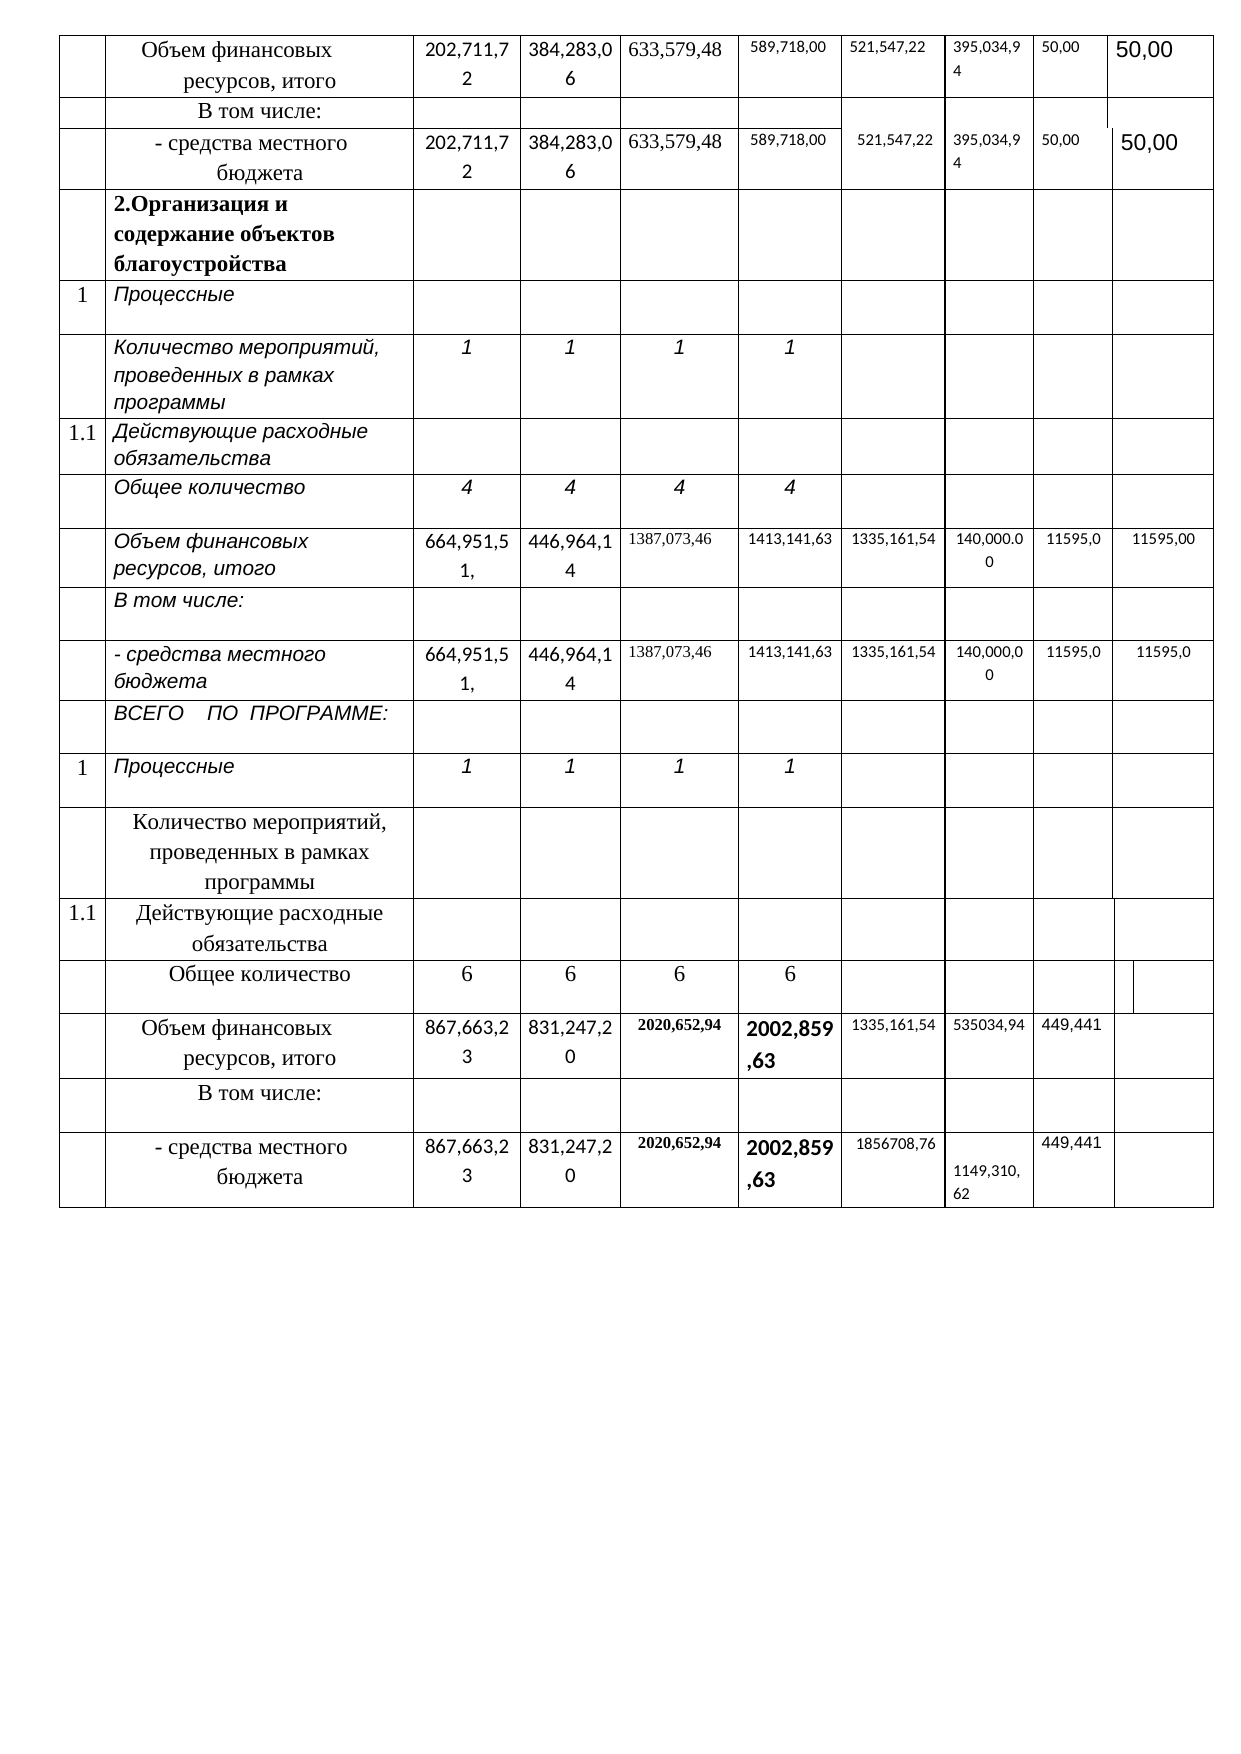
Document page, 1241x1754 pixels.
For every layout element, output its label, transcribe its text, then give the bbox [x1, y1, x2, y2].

table_cell [946, 588, 1033, 640]
table_cell [621, 588, 738, 640]
table_cell Общее количество [106, 961, 413, 1013]
table_cell [414, 98, 520, 128]
table_cell 2020,652,94 [621, 1133, 738, 1207]
table_cell [60, 1133, 105, 1207]
table_cell 1 [60, 754, 105, 807]
table_cell Действующие расходные обязательства [106, 899, 413, 959]
table_cell 50,00 [1108, 36, 1213, 97]
table_cell 446,964,14 [521, 529, 620, 587]
table_cell [1034, 899, 1114, 959]
table_cell 1.1 [60, 419, 105, 474]
table_cell [521, 98, 620, 128]
table_cell 11595,0 [1034, 641, 1112, 699]
table_cell [1214, 97, 1240, 128]
table_cell [621, 1079, 738, 1132]
table_cell 521,547,22 [842, 36, 944, 97]
table_cell 1335,161,54 [842, 529, 944, 587]
table_cell 1 [621, 335, 738, 418]
table_cell [842, 899, 944, 959]
table_cell [739, 588, 841, 640]
table_cell 589,718,00 [739, 36, 841, 97]
table_cell [414, 899, 520, 959]
table_cell ВСЕГО ПО ПРОГРАММЕ: [106, 701, 413, 753]
table_cell 6 [621, 961, 738, 1013]
table_cell [739, 98, 841, 128]
table_cell 4 [414, 475, 520, 527]
table_cell [521, 808, 620, 898]
table_cell - средства местного бюджета [106, 1133, 413, 1207]
table_cell 867,663,23 [414, 1133, 520, 1207]
table_cell 831,247,20 [521, 1133, 620, 1207]
table_cell [521, 701, 620, 753]
table_cell [1034, 419, 1112, 474]
table_cell [739, 899, 841, 959]
table_cell В том числе: [106, 1079, 413, 1132]
table_cell 395,034,94 [946, 36, 1033, 97]
table_cell Объем финансовых ресурсов, итого [106, 529, 413, 587]
table_cell Процессные [106, 754, 413, 807]
table_cell 831,247,20 [521, 1014, 620, 1078]
table_cell [60, 529, 105, 587]
table_cell [946, 961, 1033, 1013]
table_cell [521, 899, 620, 959]
table_cell [414, 190, 520, 280]
table_cell 2002,859,63 [739, 1014, 841, 1078]
table_cell [842, 1079, 944, 1132]
table_cell [60, 961, 105, 1013]
table_cell 1 [739, 335, 841, 418]
table_cell [1108, 98, 1213, 128]
table_cell [1113, 754, 1213, 807]
table_cell 384,283,06 [521, 129, 620, 189]
table_cell [1113, 808, 1213, 898]
table_cell [946, 701, 1033, 753]
table_cell 4 [739, 475, 841, 527]
table_cell [414, 419, 520, 474]
table_cell [1115, 961, 1133, 1013]
table_cell 202,711,72 [414, 36, 520, 97]
table_cell [1115, 1014, 1213, 1078]
table_cell [1113, 588, 1213, 640]
table_cell [521, 281, 620, 334]
table_cell 1413,141,63 [739, 641, 841, 699]
table_cell 4 [521, 475, 620, 527]
table_cell В том числе: [106, 588, 413, 640]
table_cell 2002,859,63 [739, 1133, 841, 1207]
table_cell [1034, 190, 1112, 280]
table_cell [946, 808, 1033, 898]
table_cell [1034, 961, 1114, 1013]
table_cell 140,000.00 [946, 529, 1033, 587]
table_cell Объем финансовых ресурсов, итого [106, 36, 413, 97]
table_cell [842, 281, 944, 334]
table_cell [1034, 98, 1107, 128]
table_cell [842, 588, 944, 640]
table_cell [1134, 961, 1213, 1013]
table_cell [946, 98, 1033, 128]
table_cell 664,951,51, [414, 641, 520, 699]
table_cell 1335,161,54 [842, 1014, 944, 1078]
table_cell [946, 190, 1033, 280]
table_cell [621, 419, 738, 474]
table_cell [1034, 1079, 1114, 1132]
table_cell 11595,0 [1034, 529, 1112, 587]
table_cell [60, 190, 105, 280]
table_cell [1214, 35, 1240, 97]
table_cell 1 [521, 754, 620, 807]
table_cell [1113, 475, 1213, 527]
table_cell 1 [739, 754, 841, 807]
table_cell [1034, 335, 1112, 418]
table_cell [60, 36, 105, 97]
table_cell [1214, 128, 1240, 189]
table_cell [60, 98, 105, 128]
table_cell [946, 475, 1033, 527]
table_cell [842, 475, 944, 527]
table_cell [739, 281, 841, 334]
table_cell 50,00 [1034, 36, 1107, 97]
table_cell 1413,141,63 [739, 529, 841, 587]
table_cell [60, 808, 105, 898]
table_cell [521, 419, 620, 474]
table_cell 50,00 [1034, 128, 1112, 189]
table_cell [1113, 419, 1213, 474]
table_cell [1034, 808, 1112, 898]
table_cell [1115, 899, 1213, 959]
table_cell 1.1 [60, 899, 105, 959]
table_cell [842, 961, 944, 1013]
table_cell 11595,00 [1113, 529, 1213, 587]
table_cell [621, 808, 738, 898]
table_cell 1387,073,46 [621, 641, 738, 699]
table_cell [946, 754, 1033, 807]
table_cell [414, 281, 520, 334]
table_cell [842, 701, 944, 753]
table_cell [521, 190, 620, 280]
table_cell [1115, 1079, 1213, 1132]
table_cell Объем финансовых ресурсов, итого [106, 1014, 413, 1078]
table_cell 589,718,00 [739, 129, 841, 189]
table_cell [60, 588, 105, 640]
table_cell 1 [621, 754, 738, 807]
table_cell 446,964,14 [521, 641, 620, 699]
table_cell [739, 1079, 841, 1132]
table_cell 2.Организация и содержание объектов благоустройства [106, 190, 413, 280]
table_cell [946, 335, 1033, 418]
table_cell [621, 281, 738, 334]
table_cell [414, 1079, 520, 1132]
table_cell 6 [414, 961, 520, 1013]
table_cell 6 [521, 961, 620, 1013]
table_cell - средства местного бюджета [106, 641, 413, 699]
table_cell [842, 98, 944, 128]
table_cell [1034, 475, 1112, 527]
table_cell 1 [414, 754, 520, 807]
table_cell 1 [414, 335, 520, 418]
table_cell [60, 701, 105, 753]
table_cell [414, 701, 520, 753]
table_cell [842, 419, 944, 474]
table_cell [739, 190, 841, 280]
table_cell [842, 808, 944, 898]
table_cell Общее количество [106, 475, 413, 527]
table_cell 867,663,23 [414, 1014, 520, 1078]
table_cell 4 [621, 475, 738, 527]
table_cell [1034, 754, 1112, 807]
table_cell [1034, 588, 1112, 640]
table_cell [1113, 335, 1213, 418]
table_cell [60, 1014, 105, 1078]
table_cell [521, 1079, 620, 1132]
table_cell [842, 190, 944, 280]
table_cell [1113, 701, 1213, 753]
table_cell 50,00 [1113, 128, 1213, 189]
table_cell 1 [60, 281, 105, 334]
table_cell 202,711,72 [414, 129, 520, 189]
table_cell 6 [739, 961, 841, 1013]
table_cell [414, 808, 520, 898]
table_cell В том числе: [106, 98, 413, 128]
table_cell [739, 808, 841, 898]
table_cell 535034,94 [946, 1014, 1033, 1078]
table_cell [60, 129, 105, 189]
table_cell 449,441 [1034, 1014, 1114, 1078]
table_cell 140,000,00 [946, 641, 1033, 699]
table_cell [621, 899, 738, 959]
table_cell [739, 701, 841, 753]
table_cell [946, 899, 1033, 959]
table_cell Количество мероприятий, проведенных в рамках программы [106, 335, 413, 418]
table_cell [1034, 701, 1112, 753]
table_cell [946, 281, 1033, 334]
table_cell Количество мероприятий, проведенных в рамках программы [106, 808, 413, 898]
table_cell [621, 98, 738, 128]
table_cell [1034, 281, 1112, 334]
table_cell [946, 1079, 1033, 1132]
table_cell 521,547,22 [842, 128, 944, 189]
table_cell [1113, 281, 1213, 334]
table_cell [60, 335, 105, 418]
table_cell [739, 419, 841, 474]
table_cell 384,283,06 [521, 36, 620, 97]
table_cell 395,034,94 [946, 128, 1033, 189]
table_cell [521, 588, 620, 640]
table_cell 1335,161,54 [842, 641, 944, 699]
table_cell 1856708,76 [842, 1133, 944, 1207]
table_cell [1113, 190, 1213, 280]
table_cell [621, 701, 738, 753]
table_cell [60, 641, 105, 699]
table_cell 1149,310,62 [946, 1133, 1033, 1207]
table_cell 633,579,48 [621, 36, 738, 97]
table_cell Процессные [106, 281, 413, 334]
table_cell [60, 1079, 105, 1132]
table_cell [60, 475, 105, 527]
table_cell - средства местного бюджета [106, 129, 413, 189]
table_cell 1387,073,46 [621, 529, 738, 587]
table_cell [842, 335, 944, 418]
table_cell [946, 419, 1033, 474]
table_cell [1115, 1133, 1213, 1207]
table_cell 633,579,48 [621, 129, 738, 189]
table_cell 449,441 [1034, 1133, 1114, 1207]
table_cell 664,951,51, [414, 529, 520, 587]
table_cell Действующие расходные обязательства [106, 419, 413, 474]
table_cell 2020,652,94 [621, 1014, 738, 1078]
table_cell 11595,0 [1113, 641, 1213, 699]
table_cell [621, 190, 738, 280]
table_cell [842, 754, 944, 807]
table_cell [414, 588, 520, 640]
table_cell 1 [521, 335, 620, 418]
